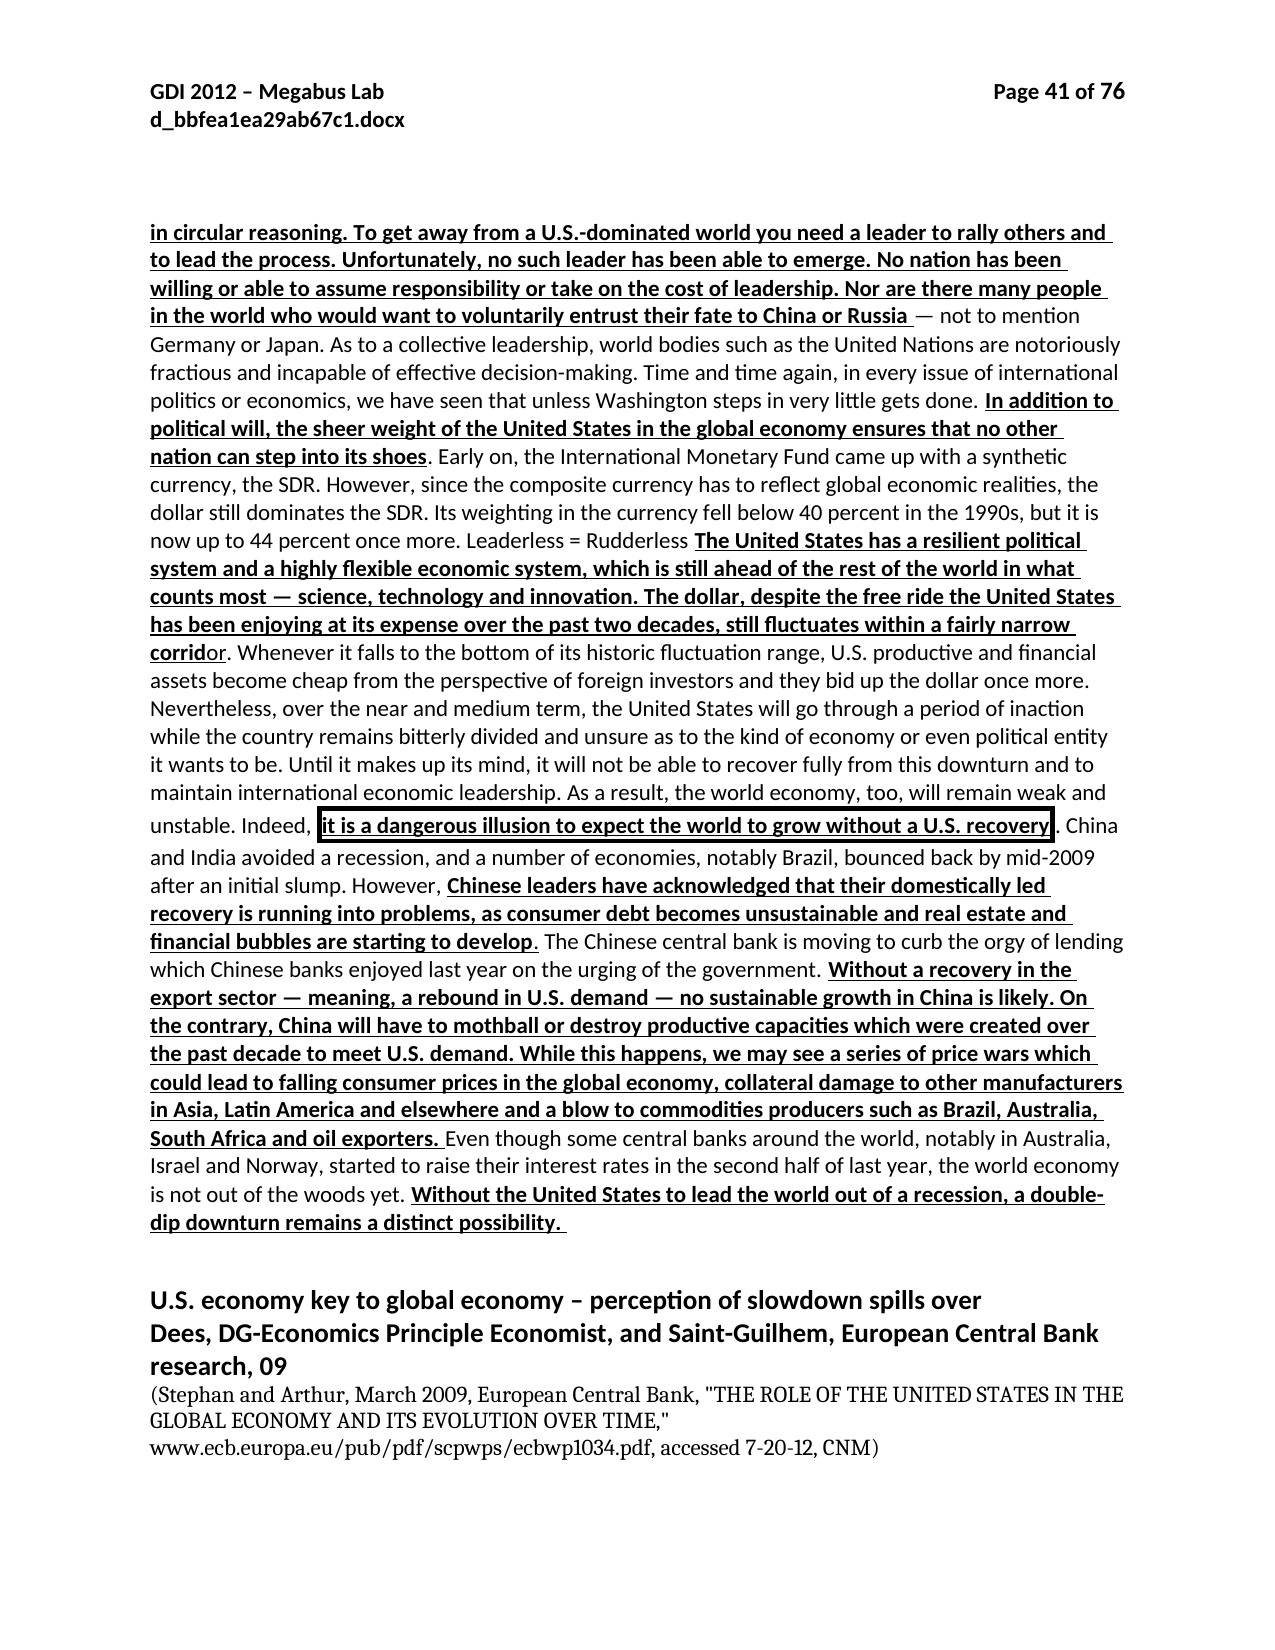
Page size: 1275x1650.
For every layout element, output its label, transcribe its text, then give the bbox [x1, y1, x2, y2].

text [150, 218, 1125, 1236]
subtitle U.S. economy key to global economy – perception of slowdown spills over [150, 1283, 1125, 1316]
text Dees, DG-Economics Principle Economist, and Saint-Guilhem, European Central Bank research, 09 [150, 1316, 1125, 1382]
text (Stephan and Arthur, March 2009, European Central Bank, "THE ROLE OF THE UNITED STATES IN THE GLOBAL ECONOMY AND ITS EVOLUTION OVER TIME," www.ecb.europa.eu/pub/pdf/scpwps/ecbwp1034.pdf, accessed 7-20-12, CNM) [150, 1382, 1125, 1461]
